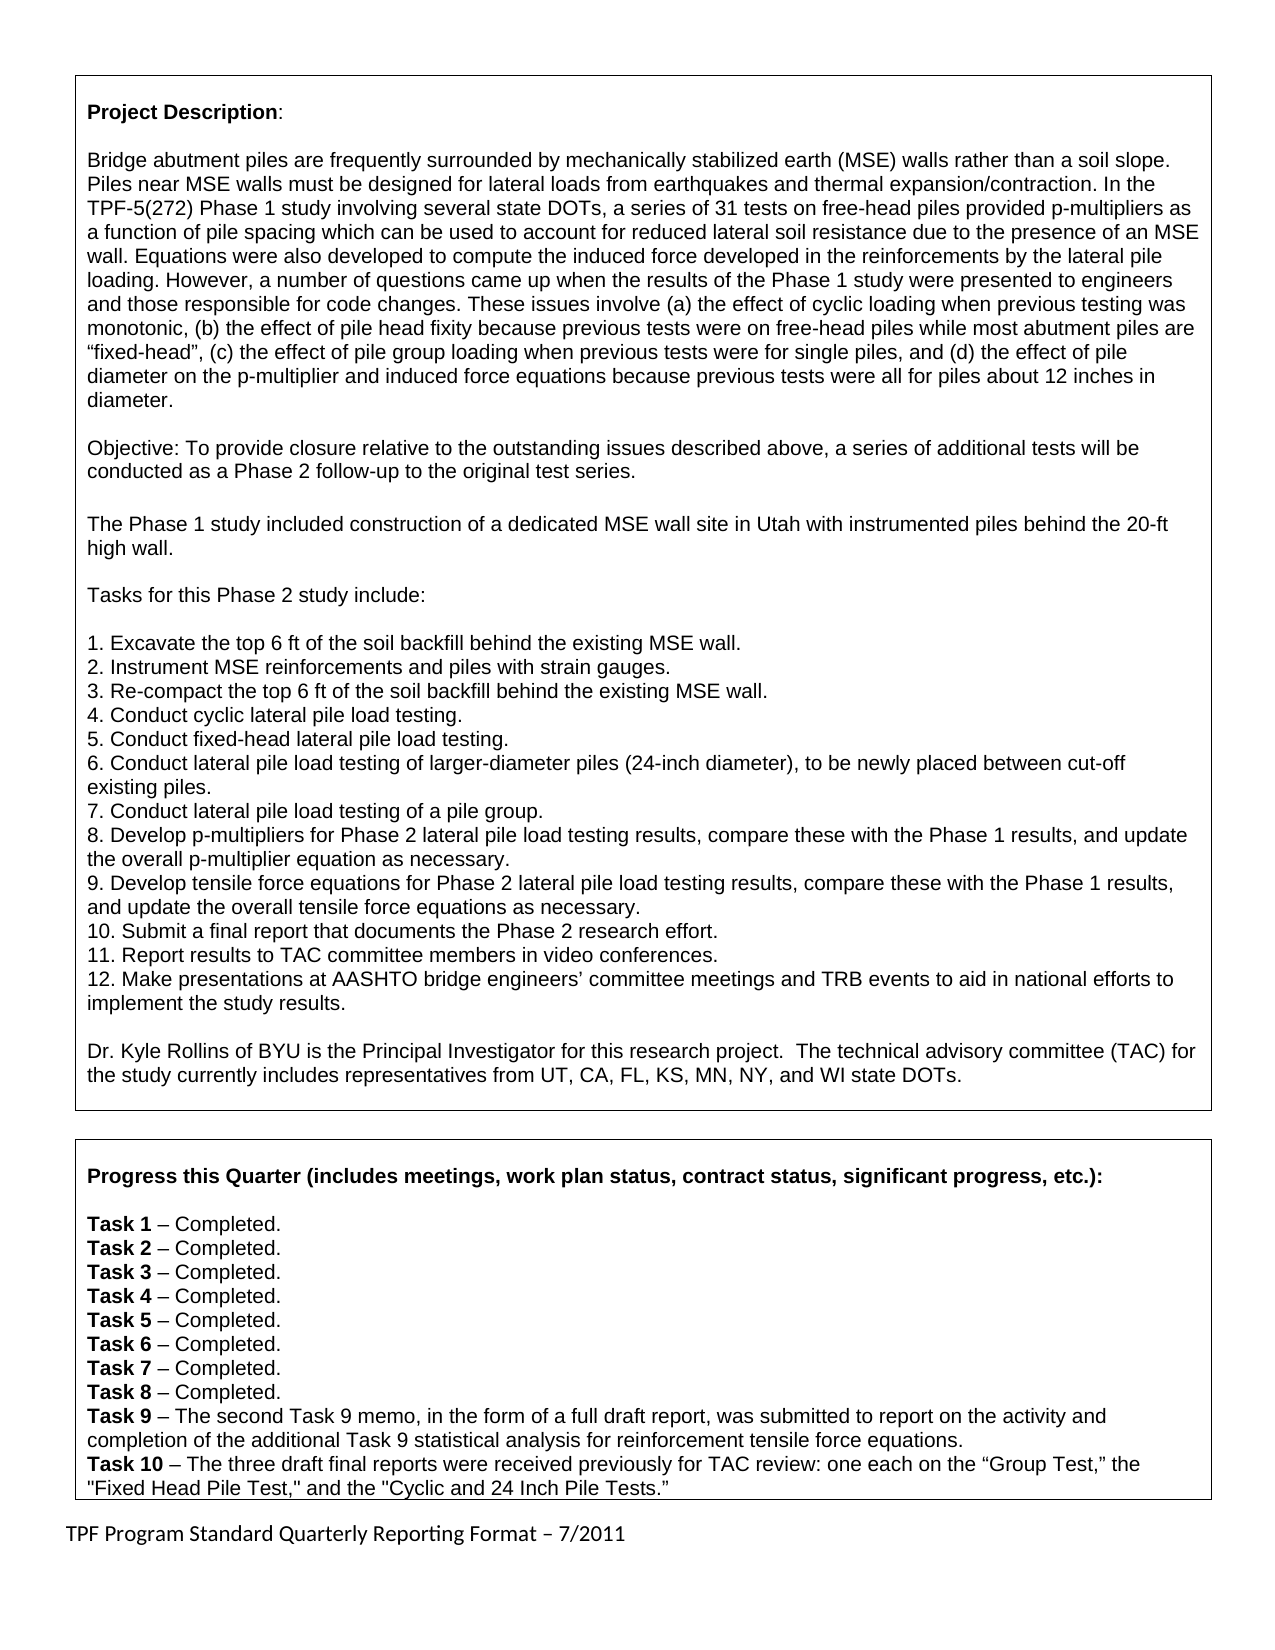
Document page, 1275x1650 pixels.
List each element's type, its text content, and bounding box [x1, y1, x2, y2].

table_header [76, 1140, 1211, 1499]
table_header Project Description: Bridge abutment piles are frequently surrounded by mechanically stabilized earth (MSE) walls rather than a soil slope. Piles near MSE walls must be designed for lateral loads from earthquakes and thermal expansion/contraction. In the TPF-5(272) Phase 1 study involving several state DOTs, a series of 31 tests on free-head piles provided p-multipliers as a function of pile spacing which can be used to account for reduced lateral soil resistance due to the presence of an MSE wall. Equations were also developed to compute the induced force developed in the reinforcements by the lateral pile loading. However, a number of questions came up when the results of the Phase 1 study were presented to engineers and those responsible for code changes. These issues involve (a) the effect of cyclic loading when previous testing was monotonic, (b) the effect of pile head fixity because previous tests were on free-head piles while most abutment piles are “fixed-head”, (c) the effect of pile group loading when previous tests were for single piles, and (d) the effect of pile diameter on the p-multiplier and induced force equations because previous tests were all for piles about 12 inches in diameter. Objective: To provide closure relative to the outstanding issues described above, a series of additional tests will be conducted as a Phase 2 follow-up to the original test series. The Phase 1 study included construction of a dedicated MSE wall site in Utah with instrumented piles behind the 20-ft high wall. Tasks for this Phase 2 study include: 1. Excavate the top 6 ft of the soil backfill behind the existing MSE wall. 2. Instrument MSE reinforcements and piles with strain gauges. 3. Re-compact the top 6 ft of the soil backfill behind the existing MSE wall. 4. Conduct cyclic lateral pile load testing. 5. Conduct fixed-head lateral pile load testing. 6. Conduct lateral pile load testing of larger-diameter piles (24-inch diameter), to be newly placed between cut-off existing piles. 7. Conduct lateral pile load testing of a pile group. 8. Develop p-multipliers for Phase 2 lateral pile load testing results, compare these with the Phase 1 results, and update the overall p-multiplier equation as necessary. 9. Develop tensile force equations for Phase 2 lateral pile load testing results, compare these with the Phase 1 results, and update the overall tensile force equations as necessary. 10. Submit a final report that documents the Phase 2 research effort. 11. Report results to TAC committee members in video conferences. 12. Make presentations at AASHTO bridge engineers’ committee meetings and TRB events to aid in national efforts to implement the study results. Dr. Kyle Rollins of BYU is the Principal Investigator for this research project. The technical advisory committee (TAC) for the study currently includes representatives from UT, CA, FL, KS, MN, NY, and WI state DOTs. [76, 76, 1211, 1110]
